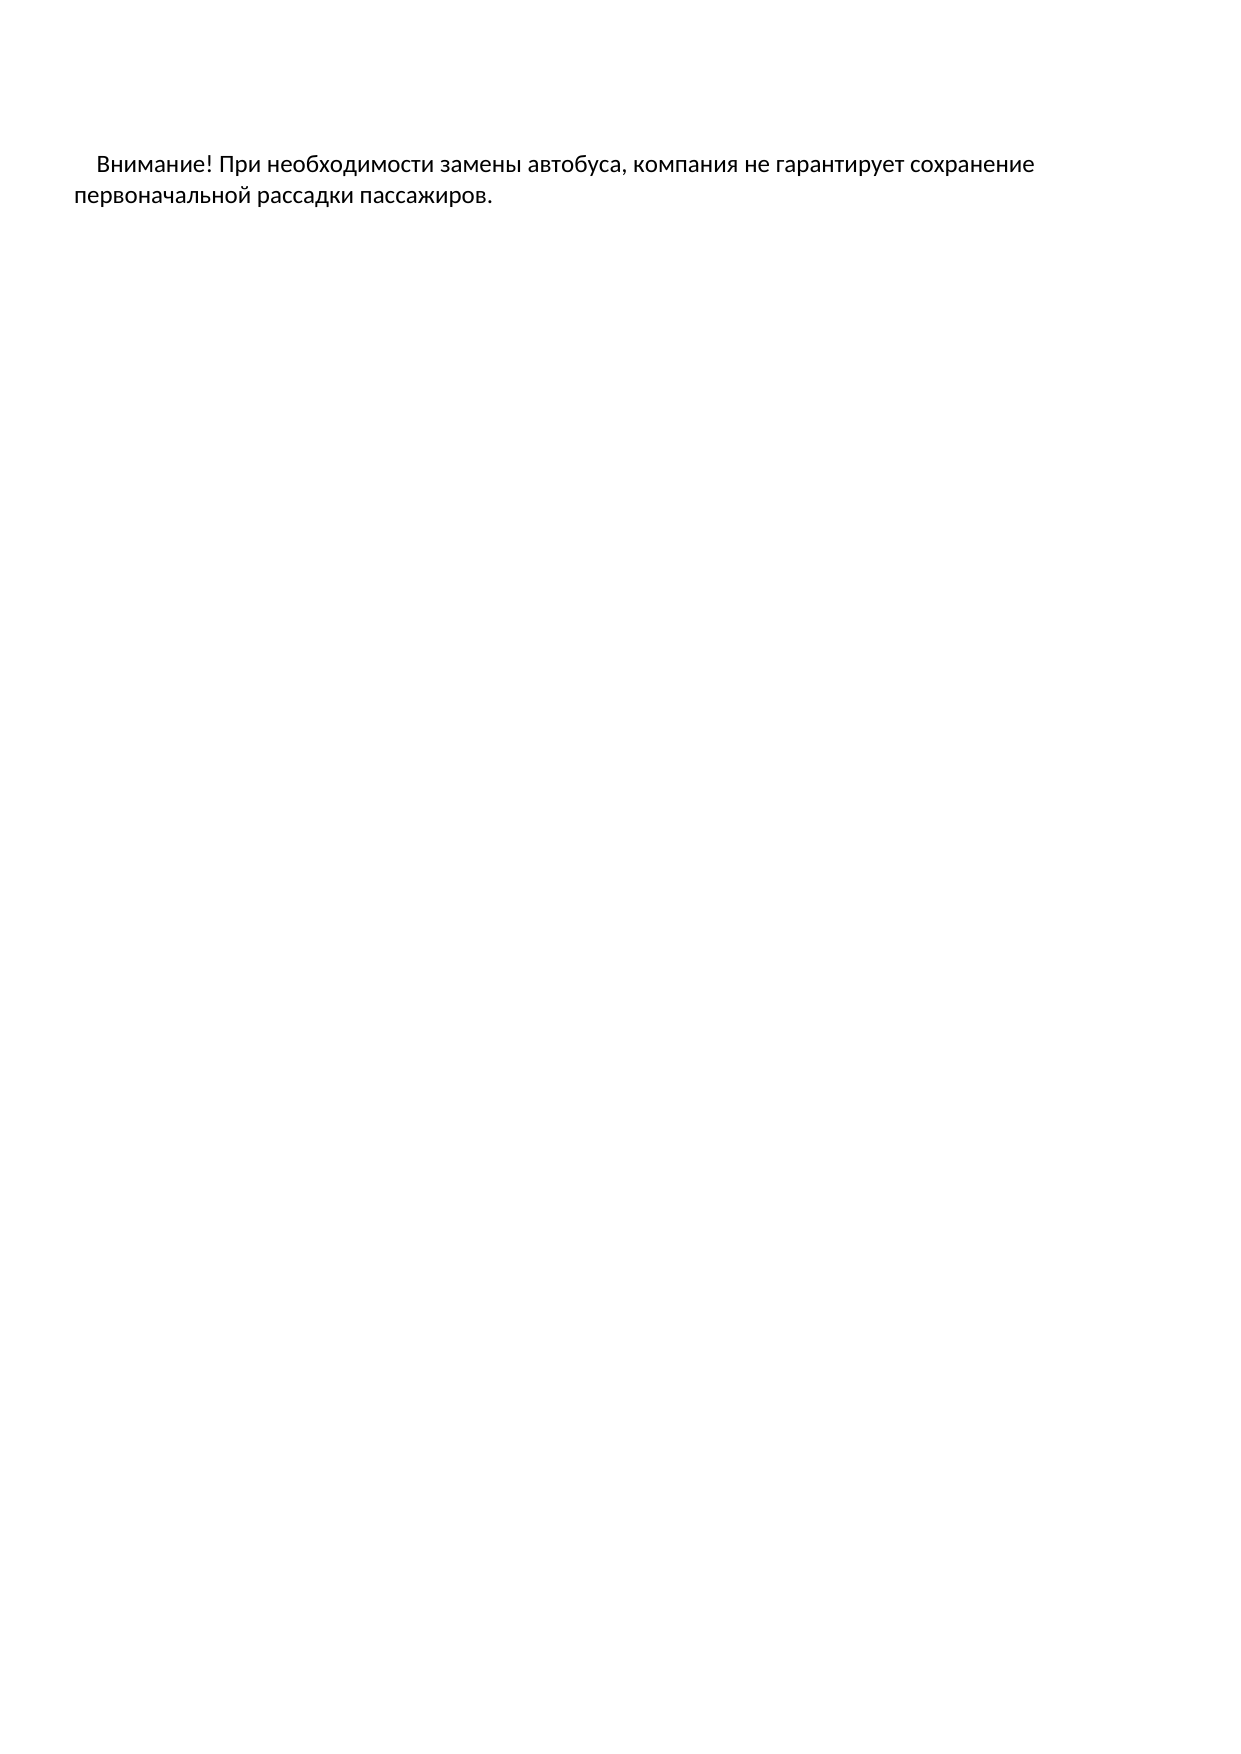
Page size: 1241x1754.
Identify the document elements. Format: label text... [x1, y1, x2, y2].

text Внимание! При необходимости замены автобуса, компания не гарантирует сохранение первоначальной рассадки пассажиров. [74, 149, 1137, 210]
